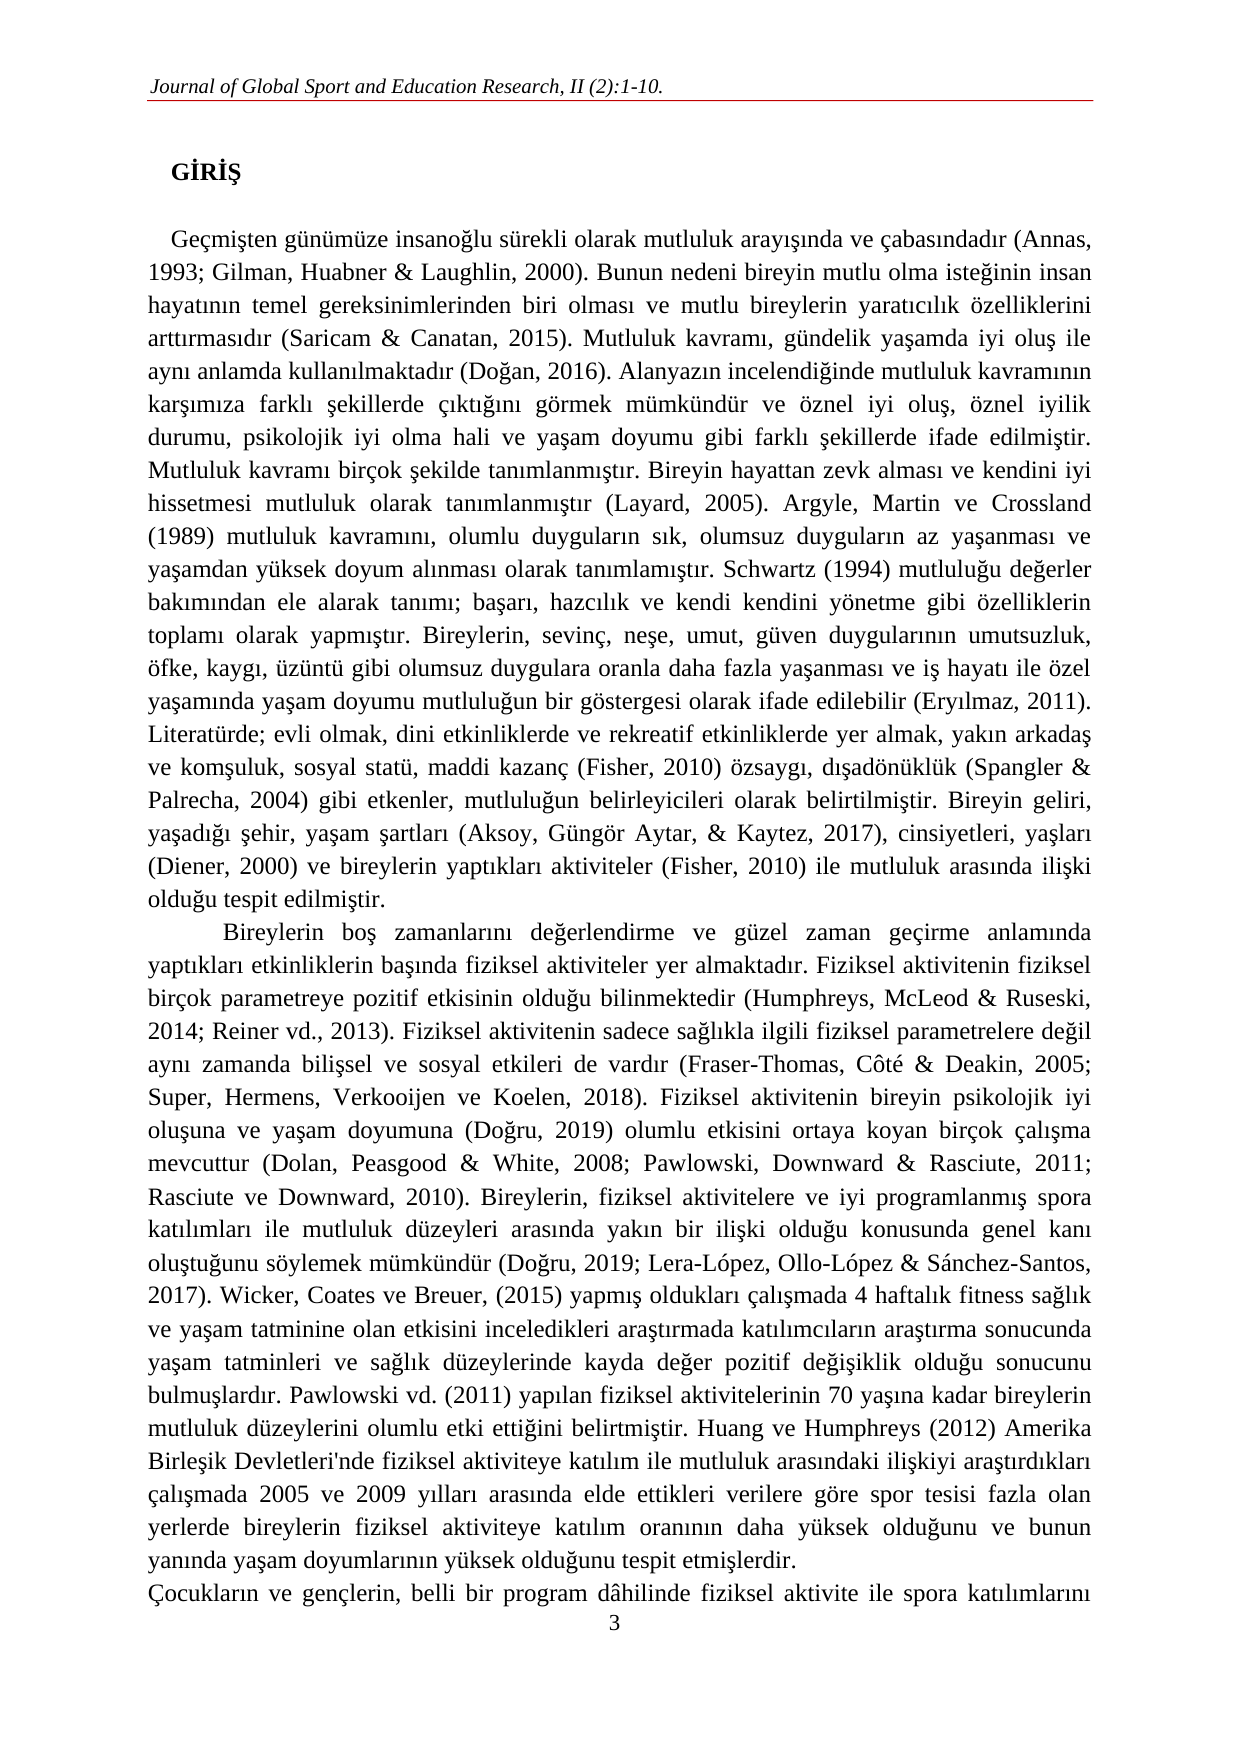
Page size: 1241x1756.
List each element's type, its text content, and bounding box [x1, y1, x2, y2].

text Bireylerin boş zamanlarını değerlendirme ve güzel zaman geçirme anlamında yaptıkları etkinliklerin başında fiziksel aktiviteler yer almaktadır. Fiziksel aktivitenin fiziksel birçok parametreye pozitif etkisinin olduğu bilinmektedir (Humphreys, McLeod & Ruseski, 2014; Reiner vd., 2013). Fiziksel aktivitenin sadece sağlıkla ilgili fiziksel parametrelere değil aynı zamanda bilişsel ve sosyal etkileri de vardır (Fraser-Thomas, Côté & Deakin, 2005; Super, Hermens, Verkooijen ve Koelen, 2018). Fiziksel aktivitenin bireyin psikolojik iyi oluşuna ve yaşam doyumuna (Doğru, 2019) olumlu etkisini ortaya koyan birçok çalışma mevcuttur (Dolan, Peasgood & White, 2008; Pawlowski, Downward & Rasciute, 2011; Rasciute ve Downward, 2010). Bireylerin, fiziksel aktivitelere ve iyi programlanmış spora katılımları ile mutluluk düzeyleri arasında yakın bir ilişki olduğu konusunda genel kanı oluştuğunu söylemek mümkündür (Doğru, 2019; Lera-López, Ollo-López & Sánchez-Santos, 2017). Wicker, Coates ve Breuer, (2015) yapmış oldukları çalışmada 4 haftalık fitness sağlık ve yaşam tatminine olan etkisini inceledikleri araştırmada katılımcıların araştırma sonucunda yaşam tatminleri ve sağlık düzeylerinde kayda değer pozitif değişiklik olduğu sonucunu bulmuşlardır. Pawlowski vd. (2011) yapılan fiziksel aktivitelerinin 70 yaşına kadar bireylerin mutluluk düzeylerini olumlu etki ettiğini belirtmiştir. Huang ve Humphreys (2012) Amerika Birleşik Devletleri'nde fiziksel aktiviteye katılım ile mutluluk arasındaki ilişkiyi araştırdıkları çalışmada 2005 ve 2009 yılları arasında elde ettikleri verilere göre spor tesisi fazla olan yerlerde bireylerin fiziksel aktiviteye katılım oranının daha yüksek olduğunu ve bunun yanında yaşam doyumlarının yüksek olduğunu tespit etmişlerdir. [148, 917, 1092, 1573]
text Geçmişten günümüze insanoğlu sürekli olarak mutluluk arayışında ve çabasındadır (Annas, 1993; Gilman, Huabner & Laughlin, 2000). Bunun nedeni bireyin mutlu olma isteğinin insan hayatının temel gereksinimlerinden biri olması ve mutlu bireylerin yaratıcılık özelliklerini arttırmasıdır (Saricam & Canatan, 2015). Mutluluk kavramı, gündelik yaşamda iyi oluş ile aynı anlamda kullanılmaktadır (Doğan, 2016). Alanyazın incelendiğinde mutluluk kavramının karşımıza farklı şekillerde çıktığını görmek mümkündür ve öznel iyi oluş, öznel iyilik durumu, psikolojik iyi olma hali ve yaşam doyumu gibi farklı şekillerde ifade edilmiştir. Mutluluk kavramı birçok şekilde tanımlanmıştır. Bireyin hayattan zevk alması ve kendini iyi hissetmesi mutluluk olarak tanımlanmıştır (Layard, 2005). Argyle, Martin ve Crossland (1989) mutluluk kavramını, olumlu duyguların sık, olumsuz duyguların az yaşanması ve yaşamdan yüksek doyum alınması olarak tanımlamıştır. Schwartz (1994) mutluluğu değerler bakımından ele alarak tanımı; başarı, hazcılık ve kendi kendini yönetme gibi özelliklerin toplamı olarak yapmıştır. Bireylerin, sevinç, neşe, umut, güven duygularının umutsuzluk, öfke, kaygı, üzüntü gibi olumsuz duygulara oranla daha fazla yaşanması ve iş hayatı ile özel yaşamında yaşam doyumu mutluluğun bir göstergesi olarak ifade edilebilir (Eryılmaz, 2011). Literatürde; evli olmak, dini etkinliklerde ve rekreatif etkinliklerde yer almak, yakın arkadaş ve komşuluk, sosyal statü, maddi kazanç (Fisher, 2010) özsaygı, dışadönüklük (Spangler & Palrecha, 2004) gibi etkenler, mutluluğun belirleyicileri olarak belirtilmiştir. Bireyin geliri, yaşadığı şehir, yaşam şartları (Aksoy, Güngör Aytar, & Kaytez, 2017), cinsiyetleri, yaşları (Diener, 2000) ve bireylerin yaptıkları aktiviteler (Fisher, 2010) ile mutluluk arasında ilişki olduğu tespit edilmiştir. [148, 224, 1092, 913]
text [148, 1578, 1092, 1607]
text GİRİŞ [171, 157, 1092, 186]
